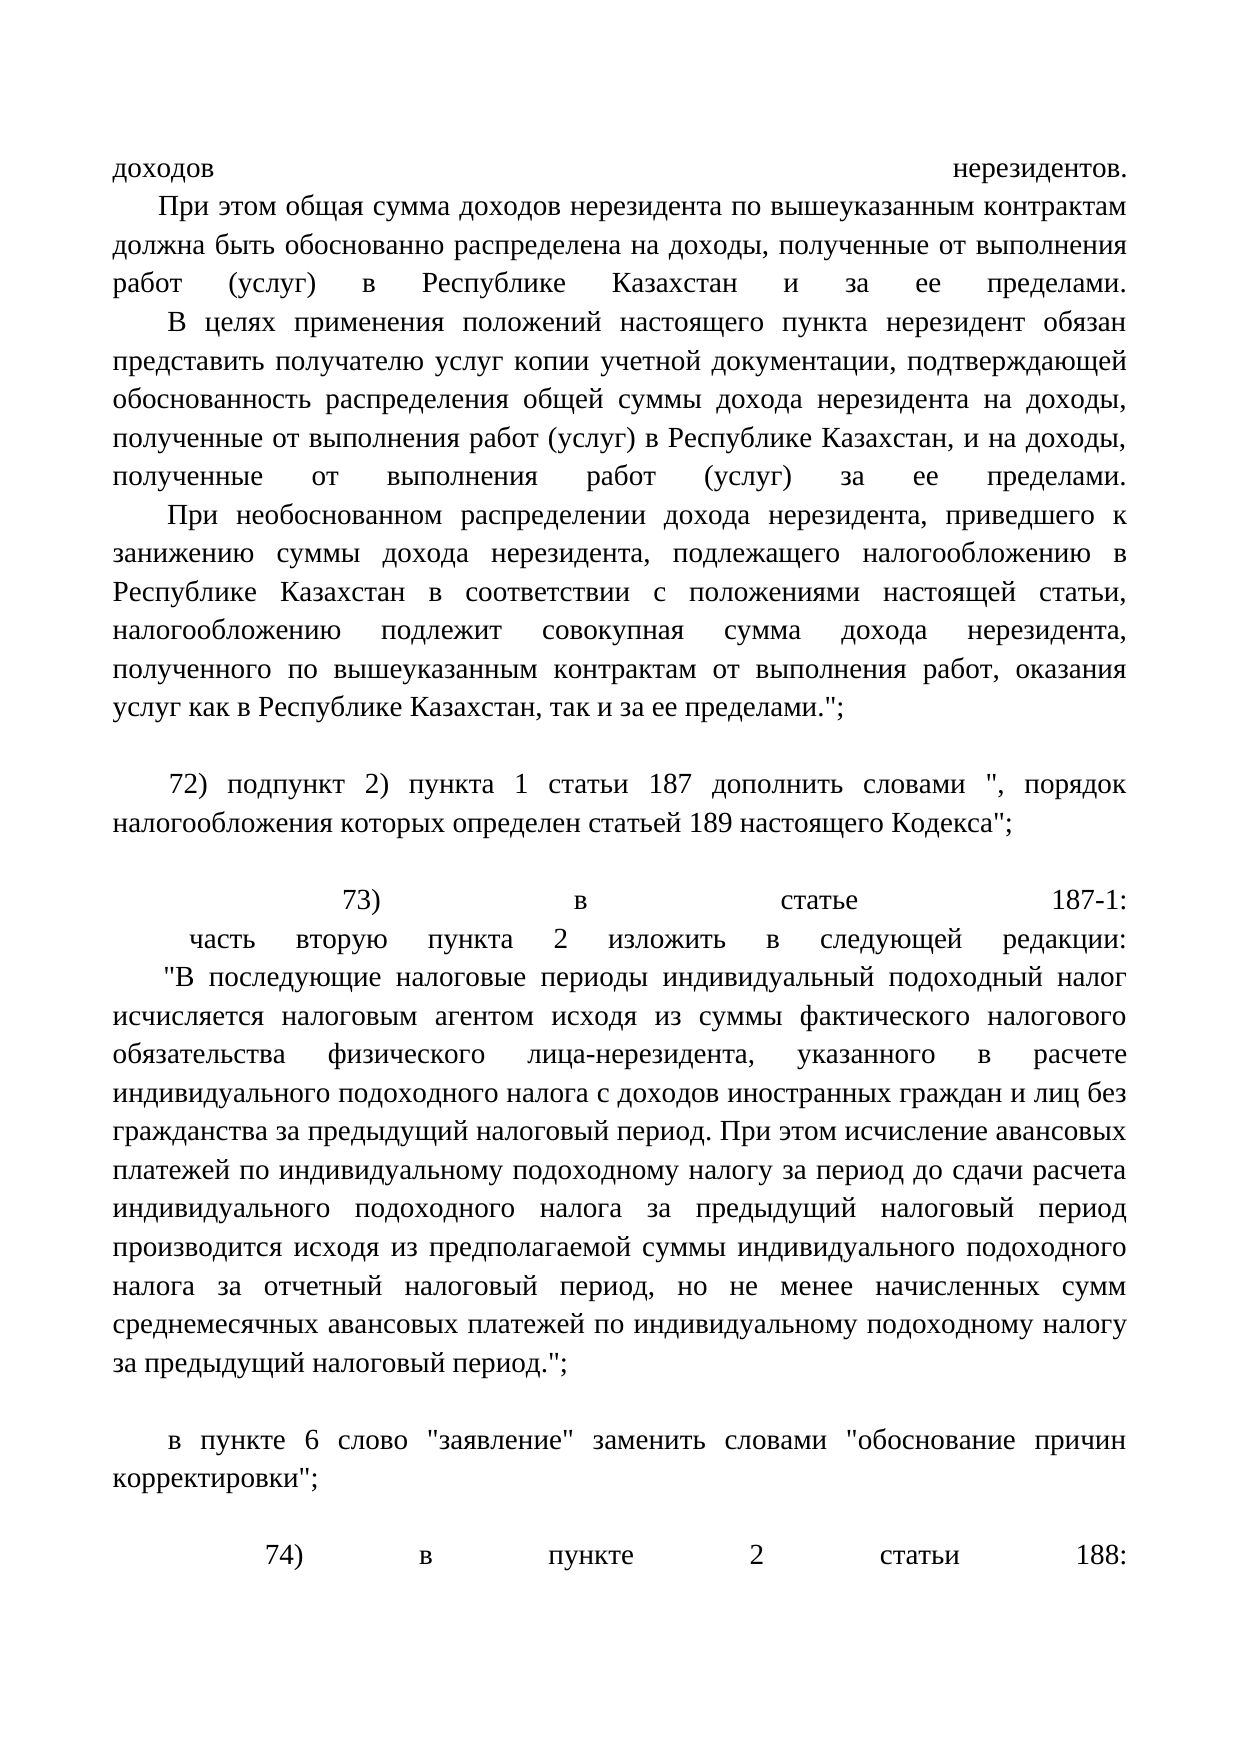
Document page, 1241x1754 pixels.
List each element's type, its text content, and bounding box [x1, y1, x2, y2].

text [112, 1499, 1128, 1571]
text в пункте 6 слово "заявление" заменить словами "обоснование причин корректировки"; [112, 1383, 1128, 1494]
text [112, 150, 1128, 723]
text 73) в статье 187-1: часть вторую пункта 2 изложить в следующей редакции: "В последующие налоговые периоды индивидуальный подоходный налог исчисляется налоговым агентом исходя из суммы фактического налогового обязательства физического лица-нерезидента, указанного в расчете индивидуального подоходного налога с доходов иностранных граждан и лиц без гражданства за предыдущий налоговый период. При этом исчисление авансовых платежей по индивидуальному подоходному налогу за период до сдачи расчета индивидуального подоходного налога за предыдущий налоговый период производится исходя из предполагаемой суммы индивидуального подоходного налога за отчетный налоговый период, но не менее начисленных сумм среднемесячных авансовых платежей по индивидуальному подоходному налогу за предыдущий налоговый период."; [112, 844, 1128, 1378]
text 72) подпункт 2) пункта 1 статьи 187 дополнить словами ", порядок налогообложения которых определен статьей 189 настоящего Кодекса"; [112, 728, 1128, 839]
